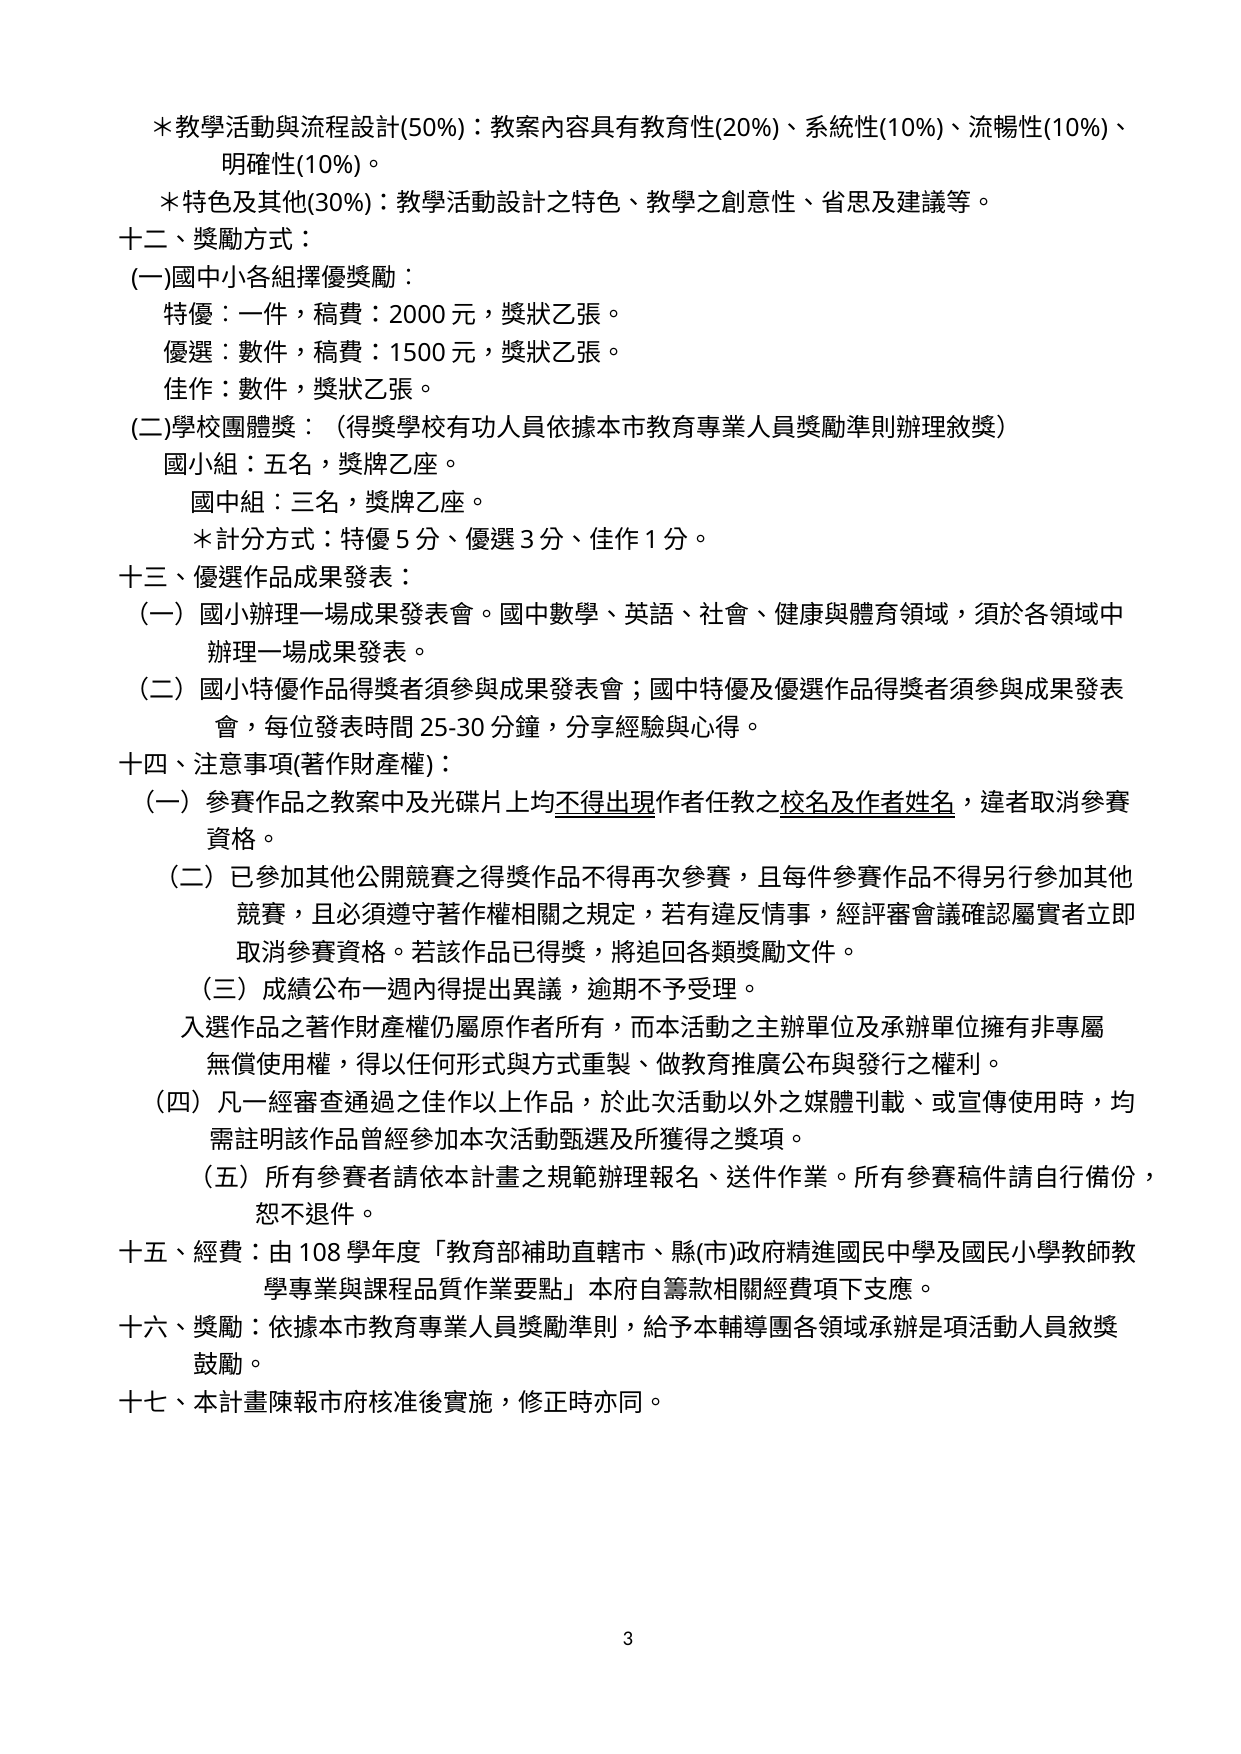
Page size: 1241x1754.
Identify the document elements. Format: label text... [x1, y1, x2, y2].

text 國小組：五名，獎牌乙座。 [118, 444, 1137, 482]
text 入選作品之著作財產權仍屬原作者所有，而本活動之主辦單位及承辦單位擁有非專屬無償使用權，得以任何形式與方式重製、做教育推廣公布與發行之權利。 [148, 1007, 1108, 1082]
text 十六、獎勵：依據本市教育專業人員獎勵準則，給予本輔導團各領域承辦是項活動人員敘獎鼓勵。 [118, 1307, 1137, 1382]
text 十四、注意事項(著作財產權)： [118, 744, 1137, 782]
text (一)國中小各組擇優獎勵︰ [118, 257, 1137, 294]
text ＊教學活動與流程設計(50%)：教案內容具有教育性(20%)、系統性(10%)、流暢性(10%)、 [98, 107, 1137, 144]
text （一）參賽作品之教案中及光碟片上均不得出現作者任教之校名及作者姓名，違者取消參賽資格。 [130, 782, 1137, 857]
text (二)學校團體獎︰（得獎學校有功人員依據本市教育專業人員獎勵準則辦理敘獎） [118, 407, 1137, 444]
text 十五、經費：由108學年度「教育部補助直轄市、縣(市)政府精進國民中學及國民小學教師教學專業與課程品質作業要點」本府自籌款相關經費項下支應。 [118, 1232, 1137, 1307]
text 國中組︰三名，獎牌乙座。 ＊計分方式：特優5分、優選3分、佳作1分。 [177, 482, 1137, 557]
text 佳作：數件，獎狀乙張。 [118, 369, 1137, 407]
text 優選︰數件，稿費：1500元，獎狀乙張。 [118, 332, 1137, 369]
text （一）國小辦理一場成果發表會。國中數學、英語、社會、健康與體育領域，須於各領域中辦理一場成果發表。 [118, 594, 1137, 669]
text （四）凡一經審查通過之佳作以上作品，於此次活動以外之媒體刊載、或宣傳使用時，均需註明該作品曾經參加本次活動甄選及所獲得之獎項。 [133, 1082, 1137, 1157]
text （三）成績公布一週內得提出異議，逾期不予受理。 [181, 969, 1137, 1007]
text （五）所有參賽者請依本計畫之規範辦理報名、送件作業。所有參賽稿件請自行備份，恕不退件。 [181, 1157, 1137, 1232]
text 十三、優選作品成果發表： [118, 557, 1137, 594]
text 十二、獎勵方式： [118, 219, 1137, 257]
text 明確性(10%)。 [118, 144, 1137, 182]
text 特優︰一件，稿費：2000元，獎狀乙張。 [118, 294, 1137, 332]
text （二）已參加其他公開競賽之得獎作品不得再次參賽，且每件參賽作品不得另行參加其他競賽，且必須遵守著作權相關之規定，若有違反情事，經評審會議確認屬實者立即取消參賽資格。若該作品已得獎，將追回各類獎勵文件。 [148, 857, 1137, 969]
text （二）國小特優作品得獎者須參與成果發表會；國中特優及優選作品得獎者須參與成果發表會，每位發表時間25-30分鐘，分享經驗與心得。 [118, 669, 1137, 744]
text 十七、本計畫陳報市府核准後實施，修正時亦同。 [118, 1382, 1137, 1419]
text ＊特色及其他(30%)：教學活動設計之特色、教學之創意性、省思及建議等。 [118, 182, 1137, 219]
